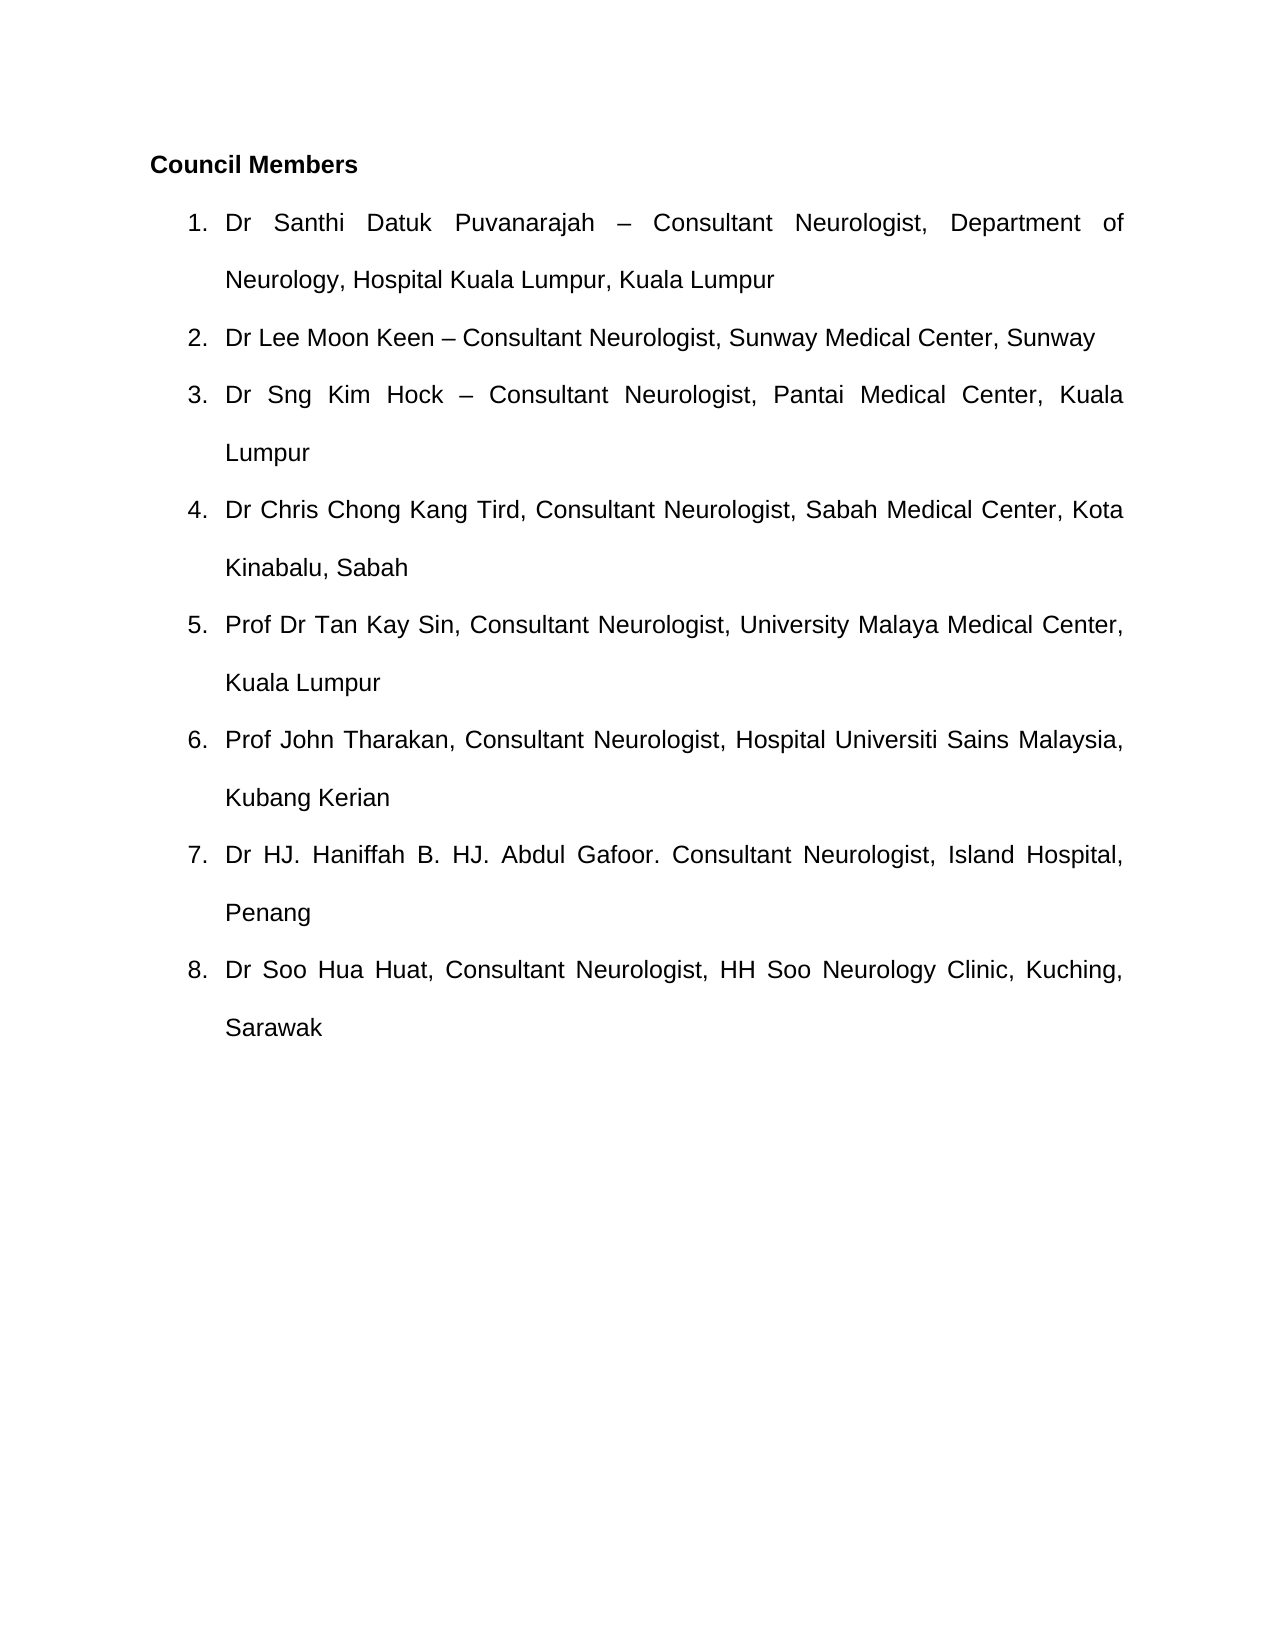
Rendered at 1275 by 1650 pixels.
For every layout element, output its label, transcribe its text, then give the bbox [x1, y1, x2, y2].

list Dr Santhi Datuk Puvanarajah – Consultant Neurologist, Department of Neurology, Hospital Kuala Lumpur, Kuala Lumpur [187, 207, 1125, 294]
text Council Members [150, 150, 1125, 179]
list Dr Sng Kim Hock – Consultant Neurologist, Pantai Medical Center, Kuala Lumpur [187, 380, 1125, 466]
list Dr HJ. Haniffah B. HJ. Abdul Gafoor. Consultant Neurologist, Island Hospital, Penang [187, 840, 1125, 926]
list Dr Lee Moon Keen – Consultant Neurologist, Sunway Medical Center, Sunway [187, 322, 1125, 351]
list Prof John Tharakan, Consultant Neurologist, Hospital Universiti Sains Malaysia, Kubang Kerian [187, 725, 1125, 811]
list Dr Chris Chong Kang Tird, Consultant Neurologist, Sabah Medical Center, Kota Kinabalu, Sabah [187, 495, 1125, 581]
list Dr Soo Hua Huat, Consultant Neurologist, HH Soo Neurology Clinic, Kuching, Sarawak [187, 955, 1125, 1041]
list Prof Dr Tan Kay Sin, Consultant Neurologist, University Malaya Medical Center, Kuala Lumpur [187, 610, 1125, 696]
